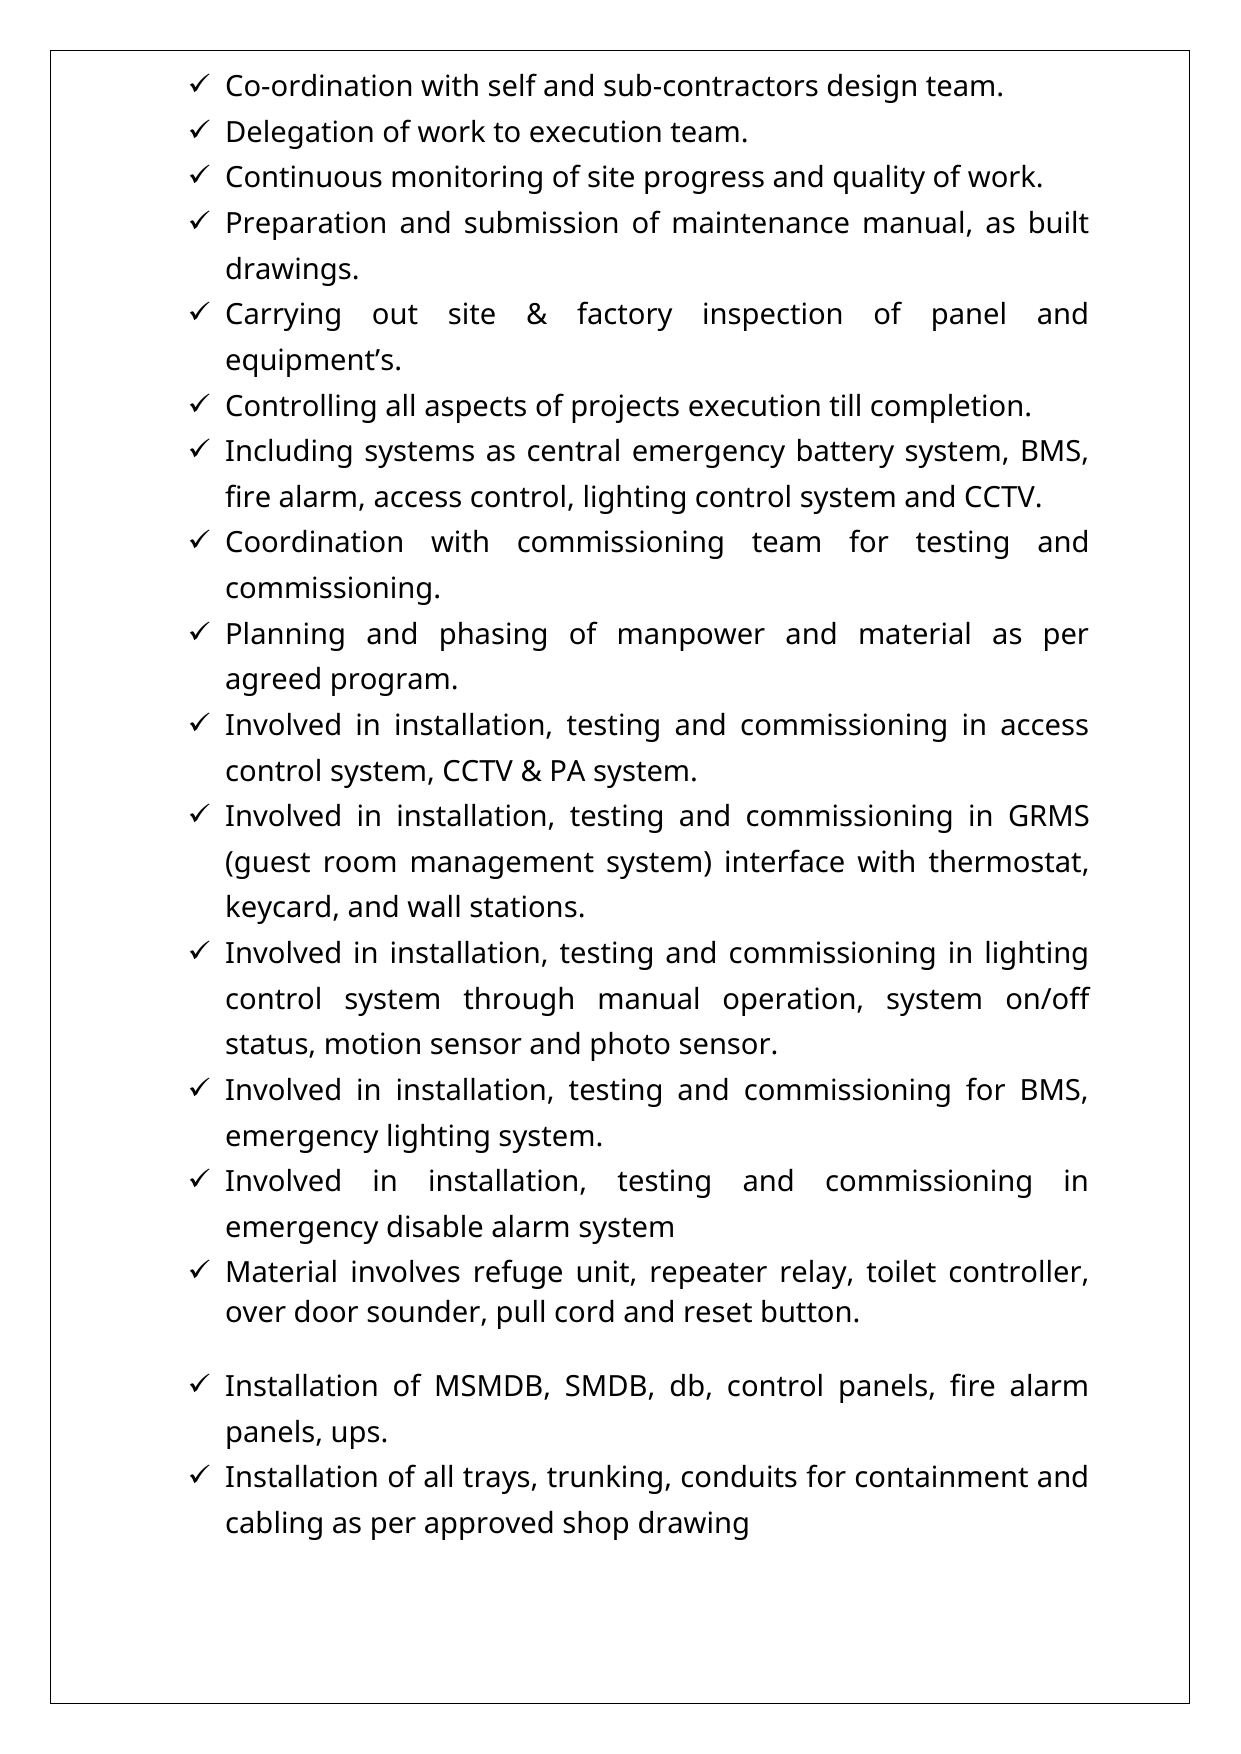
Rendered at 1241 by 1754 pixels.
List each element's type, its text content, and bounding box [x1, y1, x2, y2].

list Installation of MSMDB, SMDB, db, control panels, fire alarm panels, ups. [187, 1365, 1090, 1451]
list Co-ordination with self and sub-contractors design team. [187, 66, 1090, 105]
list Delegation of work to execution team. [187, 111, 1090, 151]
list Involved in installation, testing and commissioning for BMS, emergency lighting system. [187, 1069, 1090, 1154]
list Involved in installation, testing and commissioning in emergency disable alarm system [187, 1161, 1090, 1246]
list Coordination with commissioning team for testing and commissioning. [187, 522, 1090, 607]
list Installation of all trays, trunking, conduits for containment and cabling as per approved shop drawing [187, 1456, 1090, 1542]
list Involved in installation, testing and commissioning in lighting control system through manual operation, system on/off status, motion sensor and photo sensor. [187, 932, 1090, 1063]
list Continuous monitoring of site progress and quality of work. [187, 157, 1090, 196]
list Material involves refuge unit, repeater relay, toilet controller, over door sounder, pull cord and reset button. [187, 1252, 1090, 1331]
list Involved in installation, testing and commissioning in access control system, CCTV & PA system. [187, 704, 1090, 789]
list Including systems as central emergency battery system, BMS, fire alarm, access control, lighting control system and CCTV. [187, 431, 1090, 516]
list Carrying out site & factory inspection of panel and equipment’s. [187, 294, 1090, 379]
list Planning and phasing of manpower and material as per agreed program. [187, 613, 1090, 698]
list Preparation and submission of maintenance manual, as built drawings. [187, 202, 1090, 288]
list Controlling all aspects of projects execution till completion. [187, 385, 1090, 424]
list Involved in installation, testing and commissioning in GRMS (guest room management system) interface with thermostat, keycard, and wall stations. [187, 796, 1090, 926]
